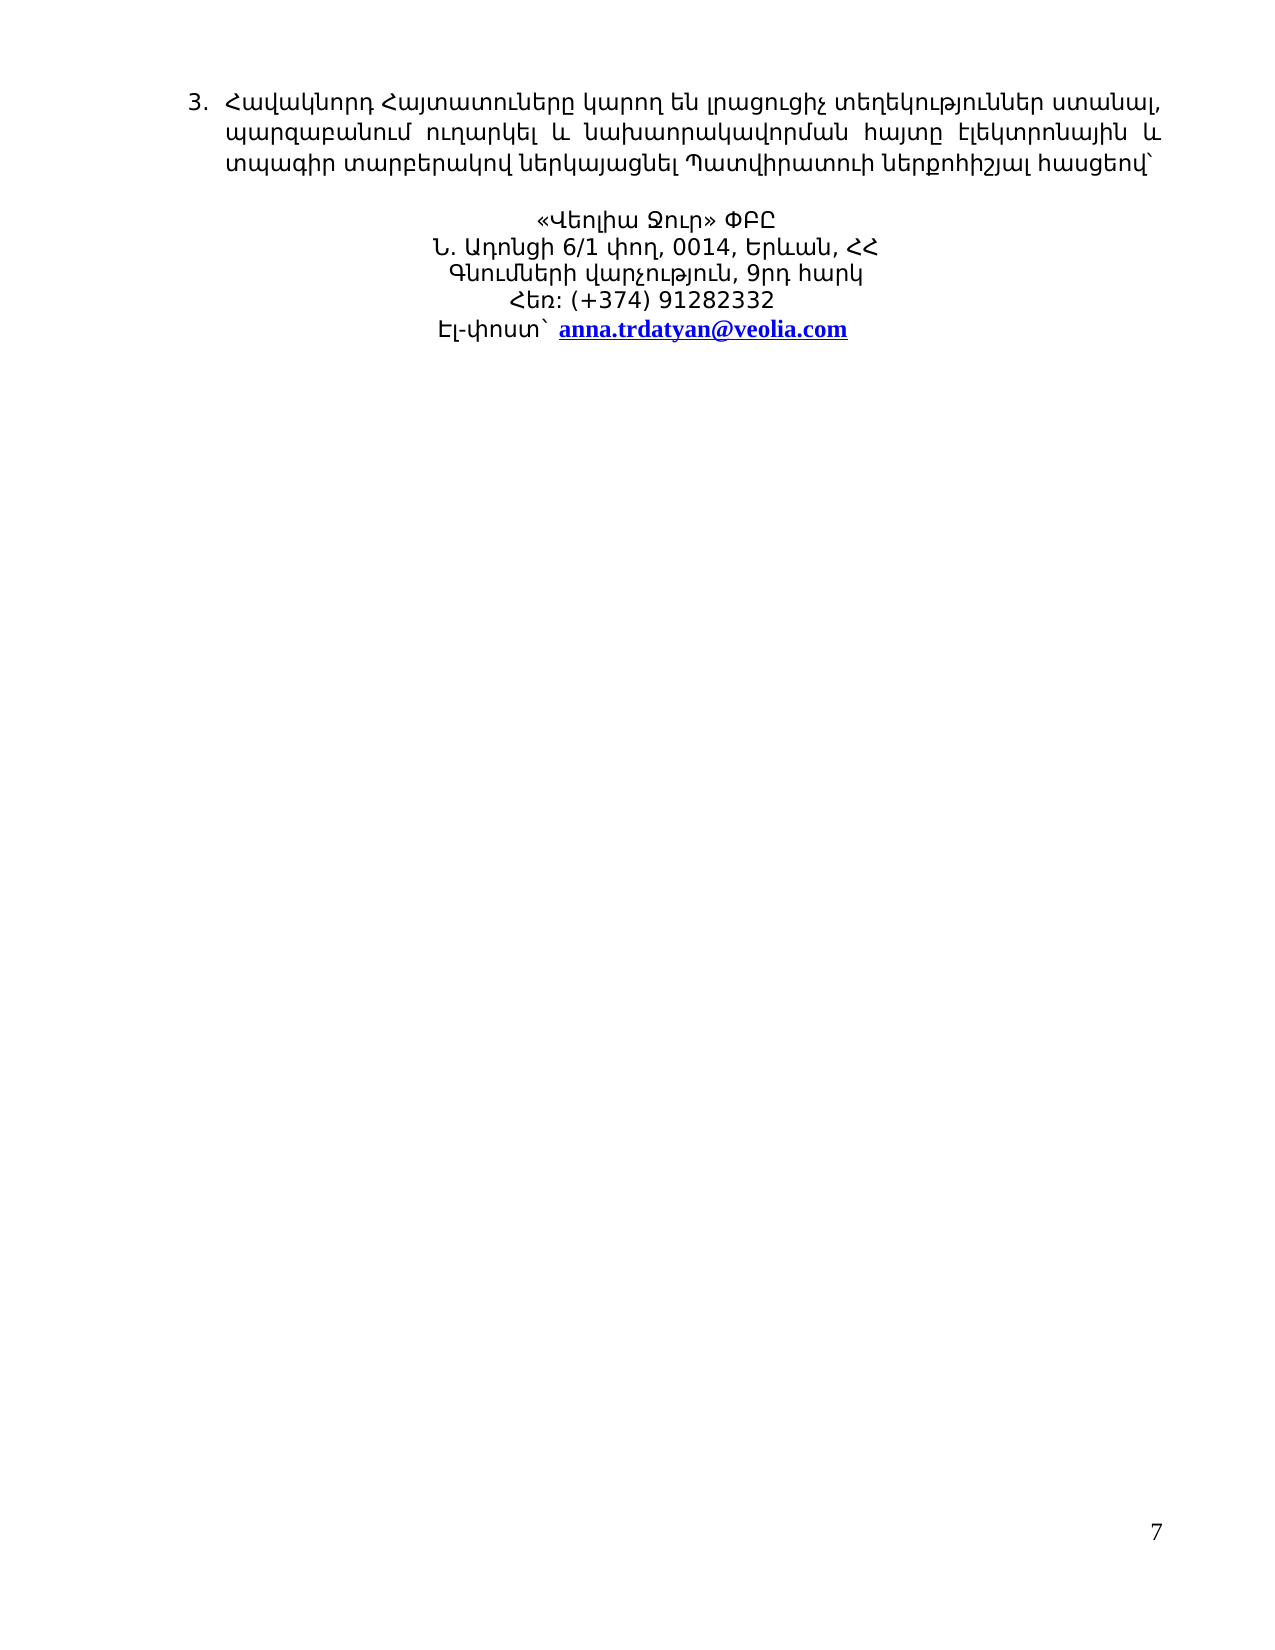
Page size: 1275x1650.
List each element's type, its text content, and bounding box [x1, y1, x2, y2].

text Ն. Ադոնցի 6/1 փող, 0014, Երևան, ՀՀ [150, 234, 1162, 261]
text Գնումների վարչություն, 9րդ հարկ [150, 261, 1162, 287]
text Էլ-փոստ` anna.trdatyan@veolia.com [122, 314, 1162, 343]
text «Վեոլիա Ջուր» ՓԲԸ [150, 207, 1162, 234]
list Հավակնորդ Հայտատուները կարող են լրացուցիչ տեղեկություններ ստանալ, պարզաբանում ուղարկել և նախաորակավորման հայտը էլեկտրոնային և տպագիր տարբերակով ներկայացնել Պատվիրատուի ներքոհիշյալ հասցեով՝ [187, 89, 1162, 177]
text Հեռ: (+374) 91282332 [122, 287, 1162, 314]
